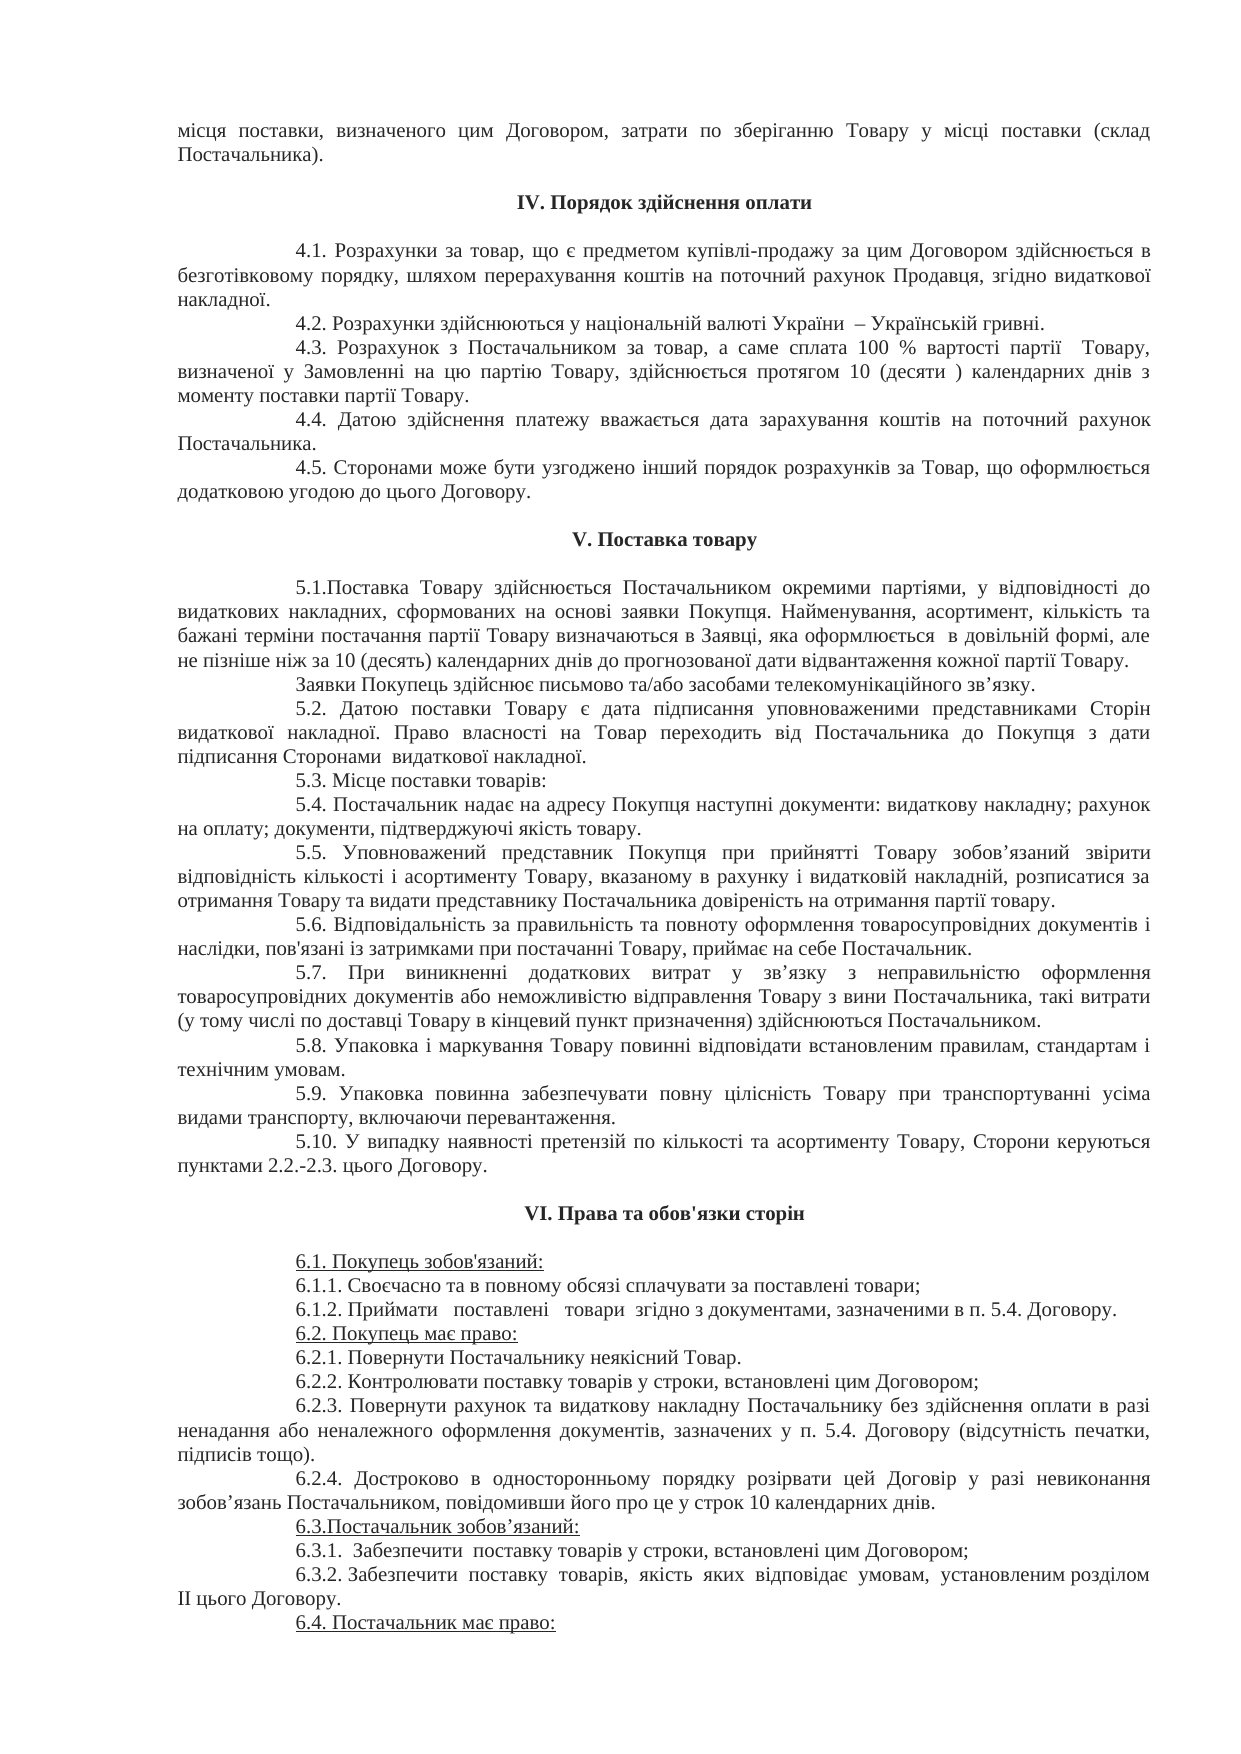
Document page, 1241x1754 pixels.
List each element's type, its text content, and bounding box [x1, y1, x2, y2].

text 6.2. Покупець має право: [177, 1321, 1152, 1345]
text 6.2.3. Повернути рахунок та видаткову накладну Постачальнику без здійснення оплати в разі ненадання або неналежного оформлення документів, зазначених у п. 5.4. Договору (відсутність печатки, підписів тощо). [177, 1393, 1152, 1466]
text 5.10. У випадку наявності претензій по кількості та асортименту Товару, Сторони керуються пунктами 2.2.-2.3. цього Договору. [177, 1129, 1152, 1177]
text 6.1.1. Своєчасно та в повному обсязі сплачувати за поставлені товари; [177, 1273, 1152, 1297]
text 4.4. Датою здійснення платежу вважається дата зарахування коштів на поточний рахунок Постачальника. [177, 407, 1152, 455]
text Заявки Покупець здійснює письмово та/або засобами телекомунікаційного зв’язку. [177, 672, 1152, 696]
text 6.3.1. Забезпечити поставку товарів у строки, встановлені цим Договором; [177, 1538, 1152, 1562]
text IV. Порядок здійснення оплати [177, 190, 1152, 214]
text 5.7. При виникненні додаткових витрат у зв’язку з неправильністю оформлення товаросупровідних документів або неможливістю відправлення Товару з вини Постачальника, такі витрати (у тому числі по доставці Товару в кінцевий пункт призначення) здійснюються Постачальником. [177, 960, 1152, 1032]
text 6.3.2. Забезпечити поставку товарів, якість яких відповідає умовам, установленим розділом II цього Договору. [177, 1562, 1152, 1610]
text 6.3.Постачальник зобов’язаний: [177, 1514, 1152, 1538]
text 5.6. Відповідальність за правильність та повноту оформлення товаросупровідних документів і наслідки, пов'язані із затримками при постачанні Товару, приймає на себе Постачальник. [177, 912, 1152, 960]
text 4.1. Розрахунки за товар, що є предметом купівлі-продажу за цим Договором здійснюється в безготівковому порядку, шляхом перерахування коштів на поточний рахунок Продавця, згідно видаткової накладної. [177, 238, 1152, 311]
text 5.4. Постачальник надає на адресу Покупця наступні документи: видаткову накладну; рахунок на оплату; документи, підтверджуючі якість товару. [177, 792, 1152, 840]
text 5.5. Уповноважений представник Покупця при прийнятті Товару зобов’язаний звірити відповідність кількості і асортименту Товару, вказаному в рахунку і видатковій накладній, розписатися за отримання Товару та видати представнику Постачальника довіреність на отримання партії товару. [177, 840, 1152, 912]
text 4.2. Розрахунки здійснюються у національній валюті України – Українській гривні. [177, 311, 1152, 335]
text 5.8. Упаковка і маркування Товару повинні відповідати встановленим правилам, стандартам і технічним умовам. [177, 1032, 1152, 1081]
text 6.2.2. Контролювати поставку товарів у строки, встановлені цим Договором; [177, 1369, 1152, 1393]
text 4.3. Розрахунок з Постачальником за товар, а саме сплата 100 % вартості партії Товару, визначеної у Замовленні на цю партію Товару, здійснюється протягом 10 (десяти ) календарних днів з моменту поставки партії Товару. [177, 335, 1152, 407]
text 5.1.Поставка Товару здійснюється Постачальником окремими партіями, у відповідності до видаткових накладних, сформованих на основі заявки Покупця. Найменування, асортимент, кількість та бажані терміни постачання партії Товару визначаються в Заявці, яка оформлюється в довільній формі, але не пізніше ніж за 10 (десять) календарних днів до прогнозованої дати відвантаження кожної партії Товару. [177, 575, 1152, 672]
text 5.2. Датою поставки Товару є дата підписання уповноваженими представниками Сторін видаткової накладної. Право власності на Товар переходить від Постачальника до Покупця з дати підписання Сторонами видаткової накладної. [177, 696, 1152, 768]
text 6.4. Постачальник має право: [177, 1610, 1152, 1634]
text 5.3. Місце поставки товарів: [177, 768, 1152, 792]
text V. Поставка товару [177, 527, 1152, 551]
text 4.5. Сторонами може бути узгоджено інший порядок розрахунків за Товар, що оформлюється додатковою угодою до цього Договору. [177, 455, 1152, 503]
text VI. Права та обов'язки сторін [177, 1201, 1152, 1225]
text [177, 118, 1152, 166]
text 6.1. Покупець зобов'язаний: [177, 1249, 1152, 1273]
text 6.2.1. Повернути Постачальнику неякісний Товар. [177, 1345, 1152, 1369]
text 5.9. Упаковка повинна забезпечувати повну цілісність Товару при транспортуванні усіма видами транспорту, включаючи перевантаження. [177, 1081, 1152, 1129]
text 6.1.2. Приймати поставлені товари згідно з документами, зазначеними в п. 5.4. Договору. [177, 1297, 1152, 1321]
text 6.2.4. Достроково в односторонньому порядку розірвати цей Договір у разі невиконання зобов’язань Постачальником, повідомивши його про це у строк 10 календарних днів. [177, 1466, 1152, 1514]
